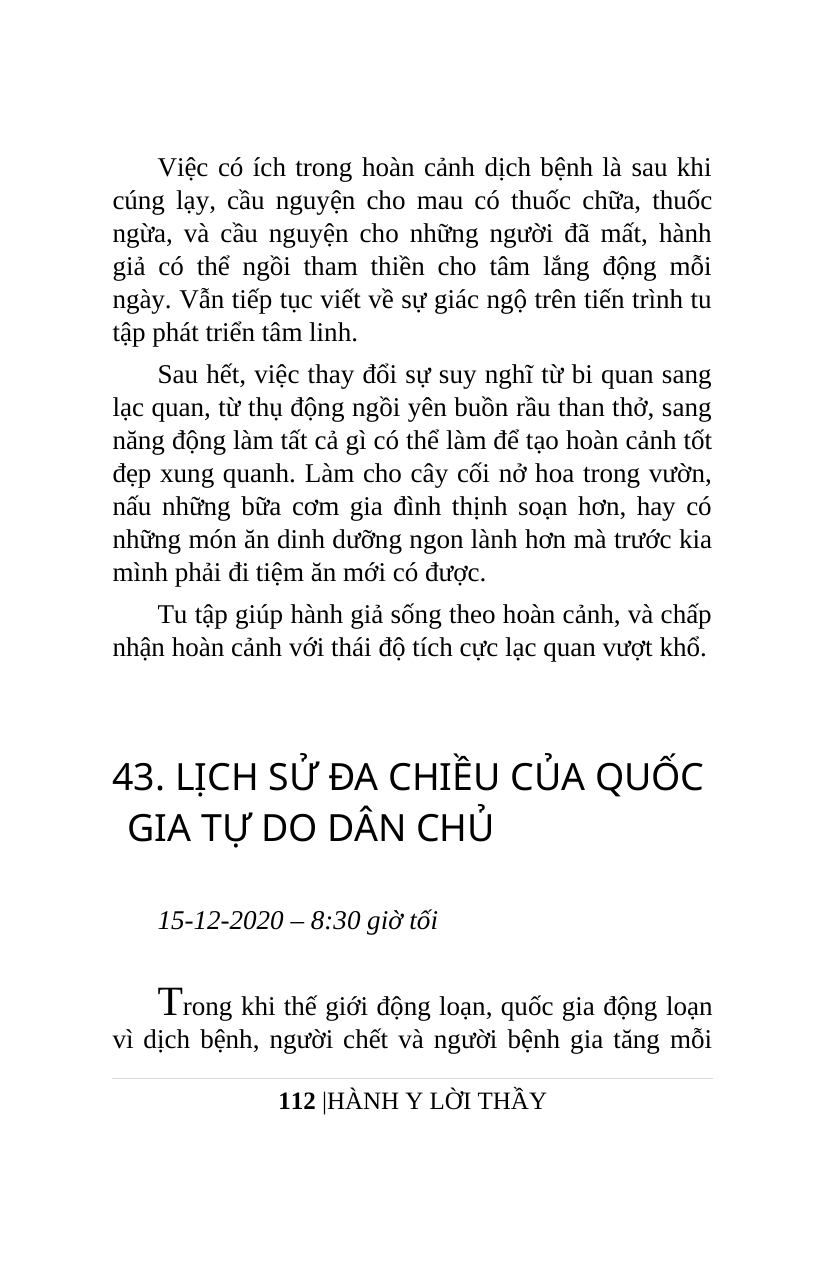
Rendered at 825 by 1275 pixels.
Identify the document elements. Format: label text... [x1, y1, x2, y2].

text Sau hết, việc thay đổi sự suy nghĩ từ bi quan sang lạc quan, từ thụ động ngồi yên buồn rầu than thở, sang năng động làm tất cả gì có thể làm để tạo hoàn cảnh tốt đẹp xung quanh. Làm cho cây cối nở hoa trong vườn, nấu những bữa cơm gia đình thịnh soạn hơn, hay có những món ăn dinh dưỡng ngon lành hơn mà trước kia mình phải đi tiệm ăn mới có được. [112, 357, 713, 588]
text Tu tập giúp hành giả sống theo hoàn cảnh, và chấp nhận hoàn cảnh với thái độ tích cực lạc quan vượt khổ. [112, 597, 713, 663]
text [112, 989, 713, 1055]
subtitle 43. LỊCH SỬ ĐA CHIỀU CỦA QUỐC GIA TỰ DO DÂN CHỦ [112, 751, 713, 853]
text Việc có ích trong hoàn cảnh dịch bệnh là sau khi cúng lạy, cầu nguyện cho mau có thuốc chữa, thuốc ngừa, và cầu nguyện cho những người đã mất, hành giả có thể ngồi tham thiền cho tâm lắng động mỗi ngày. Vẫn tiếp tục viết về sự giác ngộ trên tiến trình tu tập phát triển tâm linh. [112, 150, 713, 348]
text 15-12-2020 – 8:30 giờ tối [112, 903, 713, 936]
